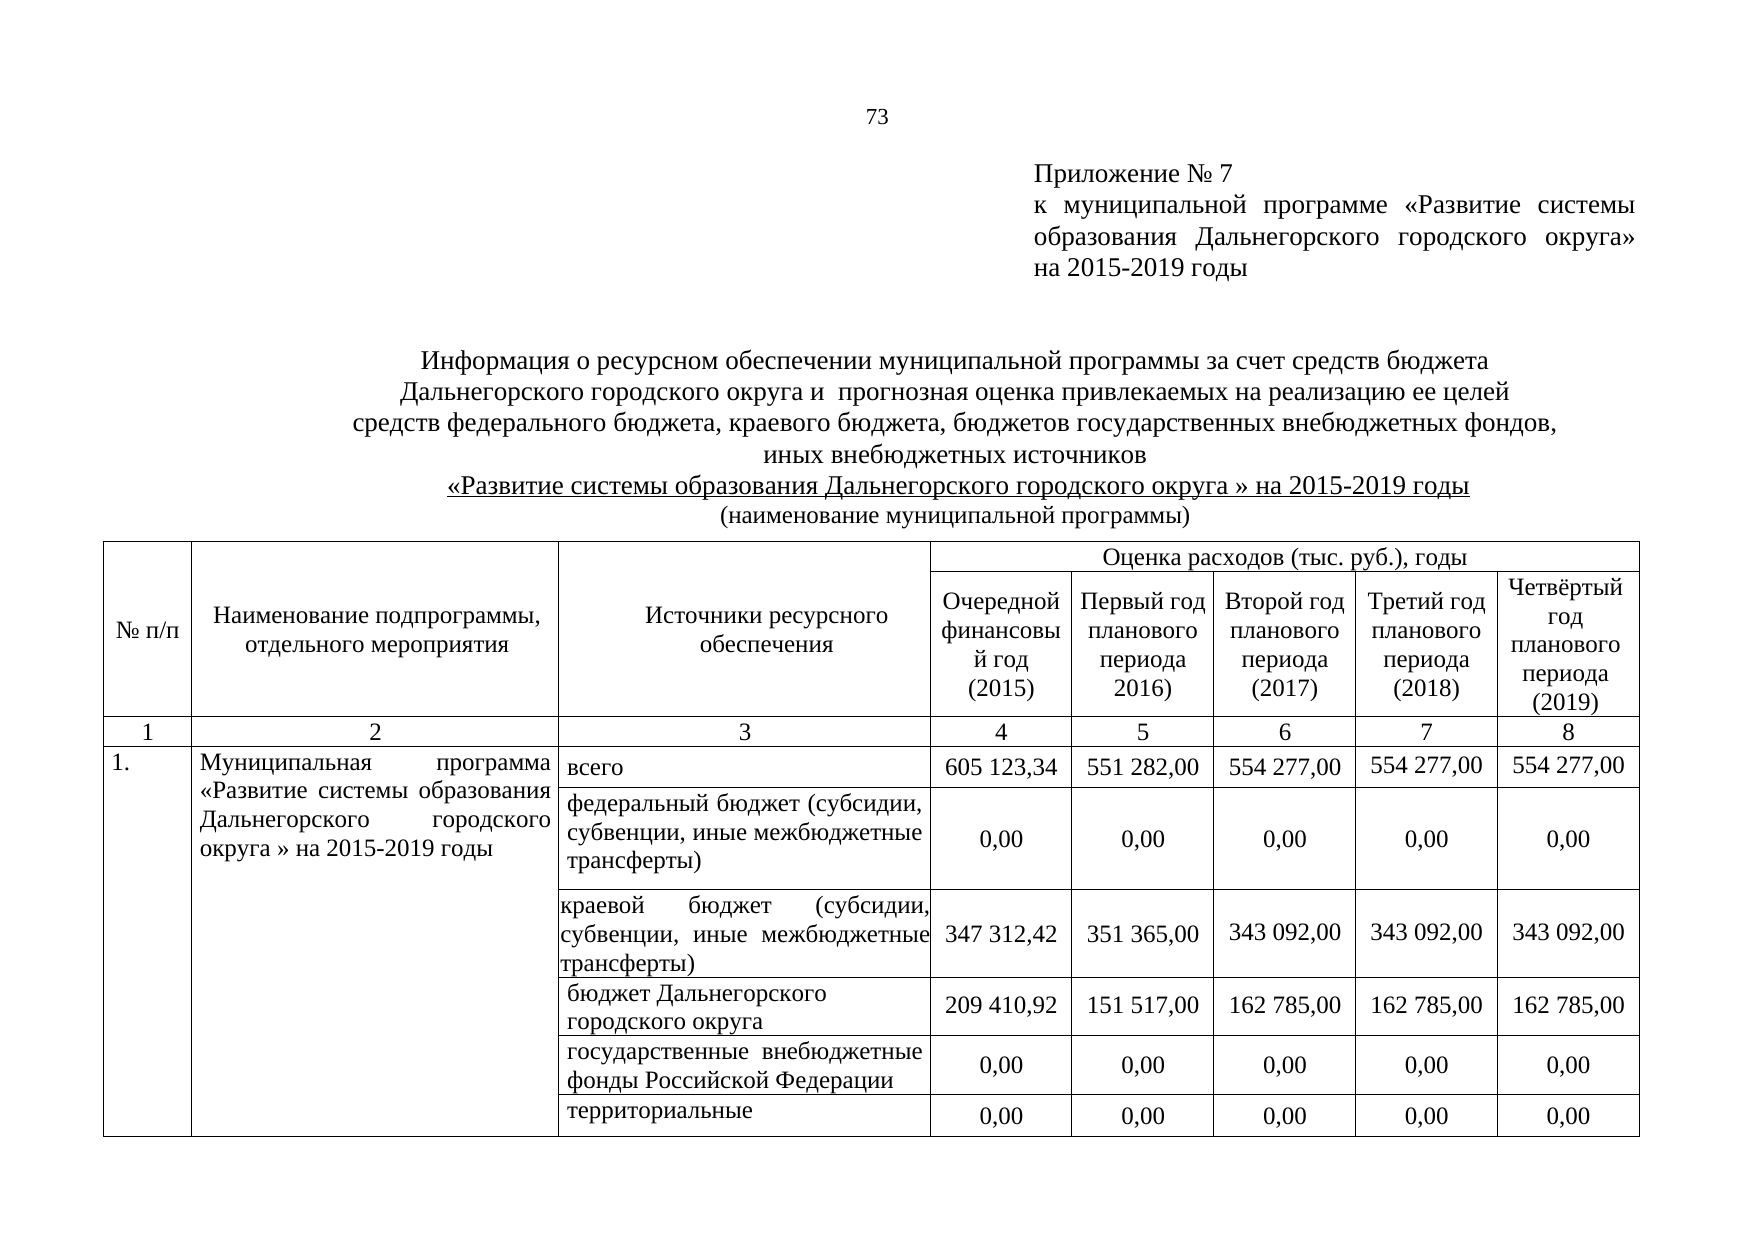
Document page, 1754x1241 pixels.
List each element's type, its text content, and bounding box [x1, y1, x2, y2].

table_header Оценка расходов (тыс. руб.), годы [931, 542, 1639, 571]
table_cell 605 123,34 [931, 747, 1071, 787]
table_cell 343 092,00 [1356, 890, 1497, 977]
table_cell Второй год планового периода (2017) [1214, 572, 1355, 716]
table_header Источники ресурсного обеспечения [559, 542, 930, 716]
table_cell 0,00 [1356, 1036, 1497, 1094]
table_cell 6 [1214, 717, 1355, 746]
list Информация о ресурсном обеспечении муниципальной программы за счет средств бюджета [274, 344, 1636, 375]
table_cell 0,00 [931, 1036, 1071, 1094]
table_cell 1 [104, 717, 191, 746]
table_cell 551 282,00 [1072, 747, 1213, 787]
table_cell Третий год планового периода (2018) [1356, 572, 1497, 716]
table_cell 0,00 [1072, 1095, 1213, 1136]
table_cell 0,00 [1498, 1036, 1639, 1094]
list (наименование муниципальной программы) [274, 500, 1636, 529]
table_cell бюджет Дальнегорского городского округа [559, 978, 930, 1035]
text к муниципальной программе «Развитие системы образования Дальнегорского городского округа» на 2015-2019 годы [1034, 188, 1636, 282]
table_cell 0,00 [1072, 1036, 1213, 1094]
table_cell Первый год планового периода 2016) [1072, 572, 1213, 716]
table_cell 343 092,00 [1214, 890, 1355, 977]
table_cell 0,00 [931, 1095, 1071, 1136]
table_cell 162 785,00 [1356, 978, 1497, 1035]
table_cell 0,00 [1214, 788, 1355, 889]
table_cell 0,00 [1356, 788, 1497, 889]
table_cell 554 277,00 [1214, 747, 1355, 787]
list иных внебюджетных источников [274, 438, 1636, 469]
list средств федерального бюджета, краевого бюджета, бюджетов государственных внебюджетных фондов, [274, 407, 1636, 438]
table_cell 8 [1498, 717, 1639, 746]
table_cell 0,00 [1214, 1036, 1355, 1094]
table_cell государственные внебюджетные фонды Российской Федерации [559, 1036, 930, 1094]
table_cell 0,00 [1356, 1095, 1497, 1136]
table_cell 3 [559, 717, 930, 746]
table_cell 0,00 [1498, 788, 1639, 889]
table_cell 1. [104, 747, 191, 1136]
table_cell 343 092,00 [1498, 890, 1639, 977]
table_cell 2 [192, 717, 558, 746]
table_cell 554 277,00 [1498, 747, 1639, 787]
table_cell 162 785,00 [1214, 978, 1355, 1035]
text Приложение № 7 [1034, 157, 1636, 188]
table_header № п/п [104, 542, 191, 716]
table_header Наименование подпрограммы, отдельного мероприятия [192, 542, 558, 716]
table_cell 351 365,00 [1072, 890, 1213, 977]
table_cell всего [559, 747, 930, 787]
table_cell 0,00 [1498, 1095, 1639, 1136]
table_cell 0,00 [931, 788, 1071, 889]
table_cell 0,00 [1072, 788, 1213, 889]
table_cell 347 312,42 [931, 890, 1071, 977]
table_cell 0,00 [1214, 1095, 1355, 1136]
table_cell Муниципальная программа «Развитие системы образования Дальнегорского городского округа » на 2015-2019 годы [192, 747, 558, 1136]
table_cell 554 277,00 [1356, 747, 1497, 787]
table_cell федеральный бюджет (субсидии, субвенции, иные межбюджетные трансферты) [559, 788, 930, 889]
table_cell 5 [1072, 717, 1213, 746]
table_cell 4 [931, 717, 1071, 746]
table_cell 162 785,00 [1498, 978, 1639, 1035]
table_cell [559, 1095, 930, 1136]
table_cell 209 410,92 [931, 978, 1071, 1035]
list Дальнегорского городского округа и прогнозная оценка привлекаемых на реализацию ее целей [274, 375, 1636, 407]
table_cell Очередной финансовый год (2015) [931, 572, 1071, 716]
table_cell краевой бюджет (субсидии, субвенции, иные межбюджетные трансферты) [559, 890, 930, 977]
table_cell Четвёртый год планового периода (2019) [1498, 572, 1639, 716]
table_cell 7 [1356, 717, 1497, 746]
list «Развитие системы образования Дальнегорского городского округа » на 2015-2019 годы [274, 469, 1636, 500]
table_cell 151 517,00 [1072, 978, 1213, 1035]
